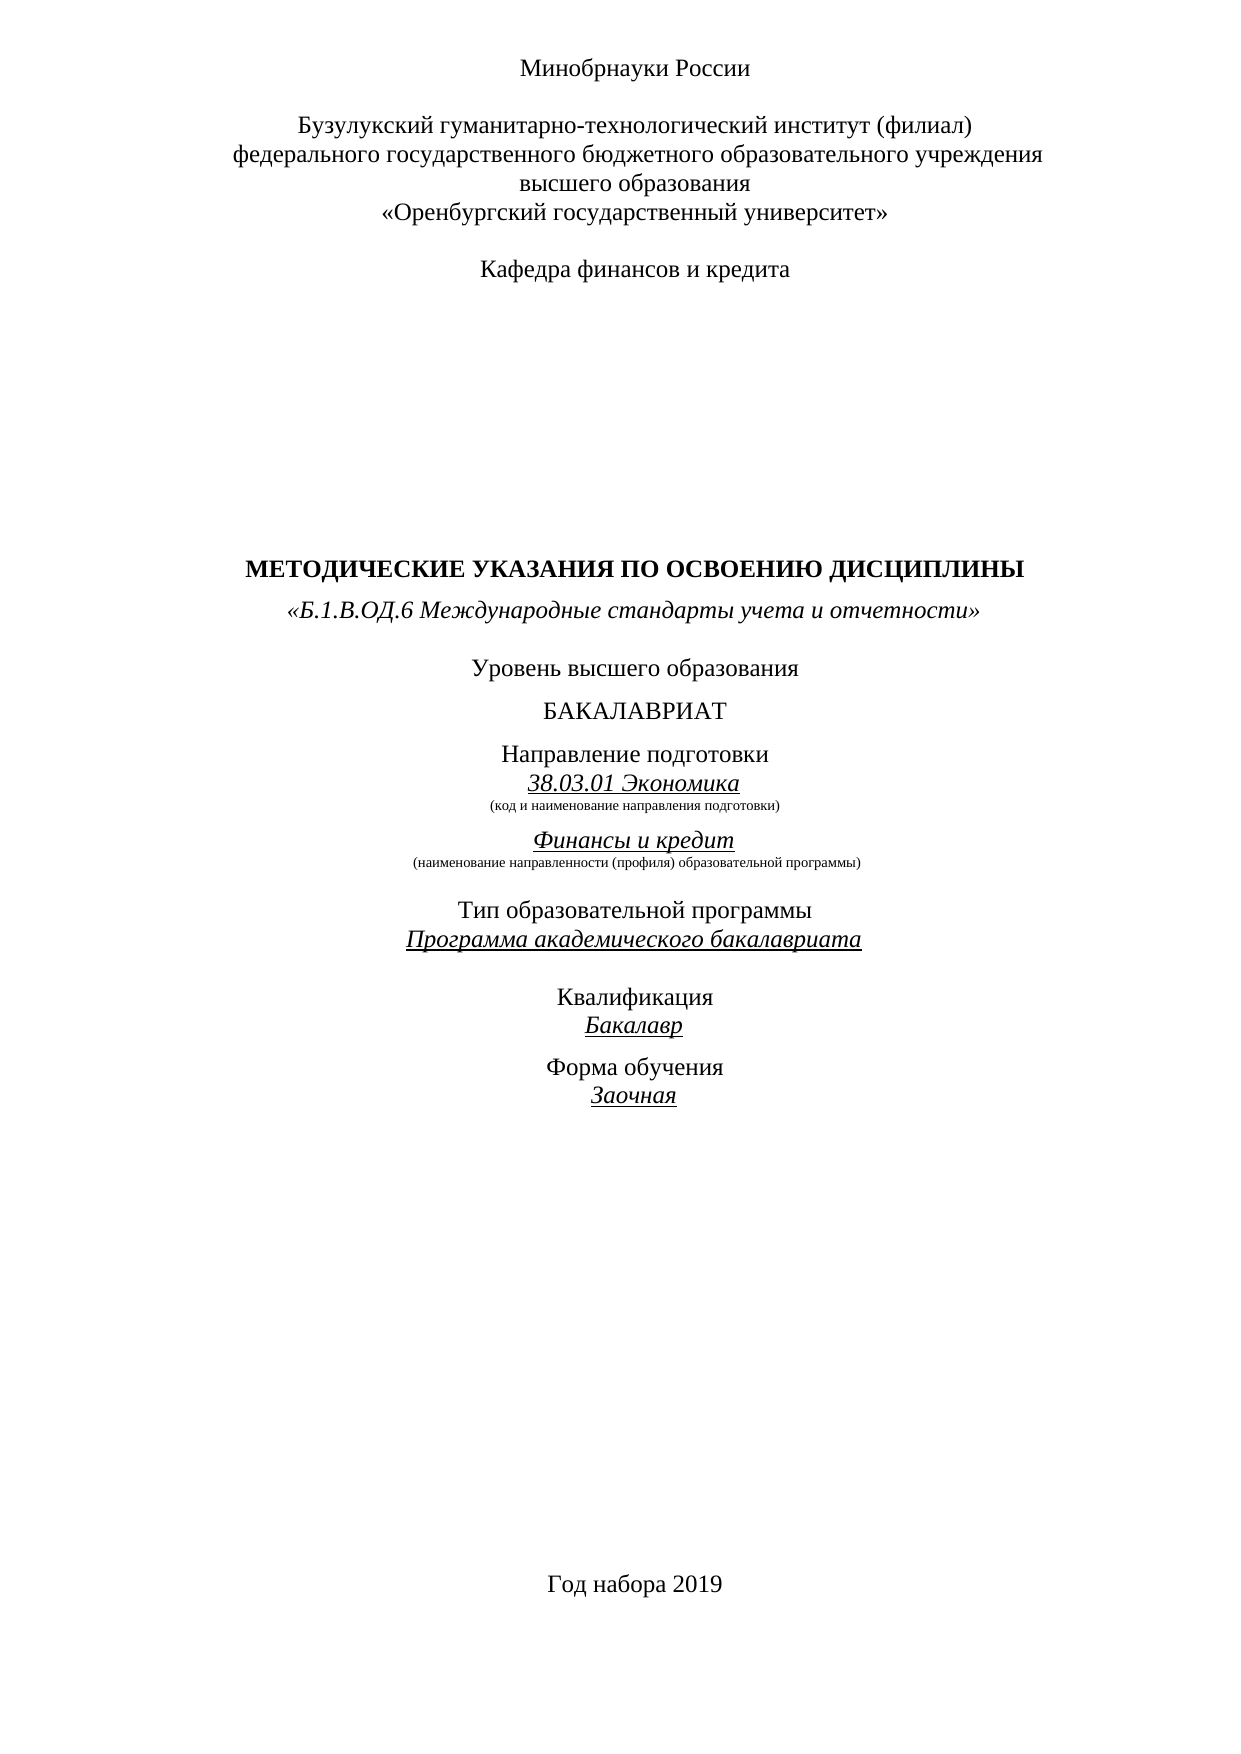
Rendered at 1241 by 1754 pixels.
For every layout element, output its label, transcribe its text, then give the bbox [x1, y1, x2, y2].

text Форма обучения [88, 1052, 1181, 1081]
text Кафедра финансов и кредита [88, 254, 1181, 283]
text Уровень высшего образования [88, 653, 1181, 682]
text Финансы и кредит [88, 826, 1181, 854]
text Минобрнауки России [88, 53, 1181, 82]
text БАКАЛАВРИАТ [88, 696, 1181, 725]
text Бакалавр [88, 1011, 1181, 1039]
text «Оренбургский государственный университет» [88, 197, 1181, 226]
text Год набора 2019 [88, 1569, 1181, 1598]
text Тип образовательной программы [88, 896, 1181, 924]
text высшего образования [88, 168, 1181, 197]
text (наименование направленности (профиля) образовательной программы) [88, 854, 1181, 883]
text Программа академического бакалавриата [88, 924, 1181, 953]
text МЕТОДИЧЕСКИЕ УКАЗАНИЯ ПО ОСВОЕНИЮ ДИСЦИПЛИНЫ [88, 554, 1181, 583]
text Заочная [88, 1081, 1181, 1109]
text «Б.1.В.ОД.6 Международные стандарты учета и отчетности» [88, 596, 1181, 624]
text Квалификация [88, 982, 1181, 1011]
text 38.03.01 Экономика [88, 768, 1181, 797]
text федерального государственного бюджетного образовательного учреждения [88, 139, 1181, 168]
text Бузулукский гуманитарно-технологический институт (филиал) [88, 111, 1181, 139]
text Направление подготовки [88, 739, 1181, 768]
text (код и наименование направления подготовки) [88, 797, 1181, 826]
